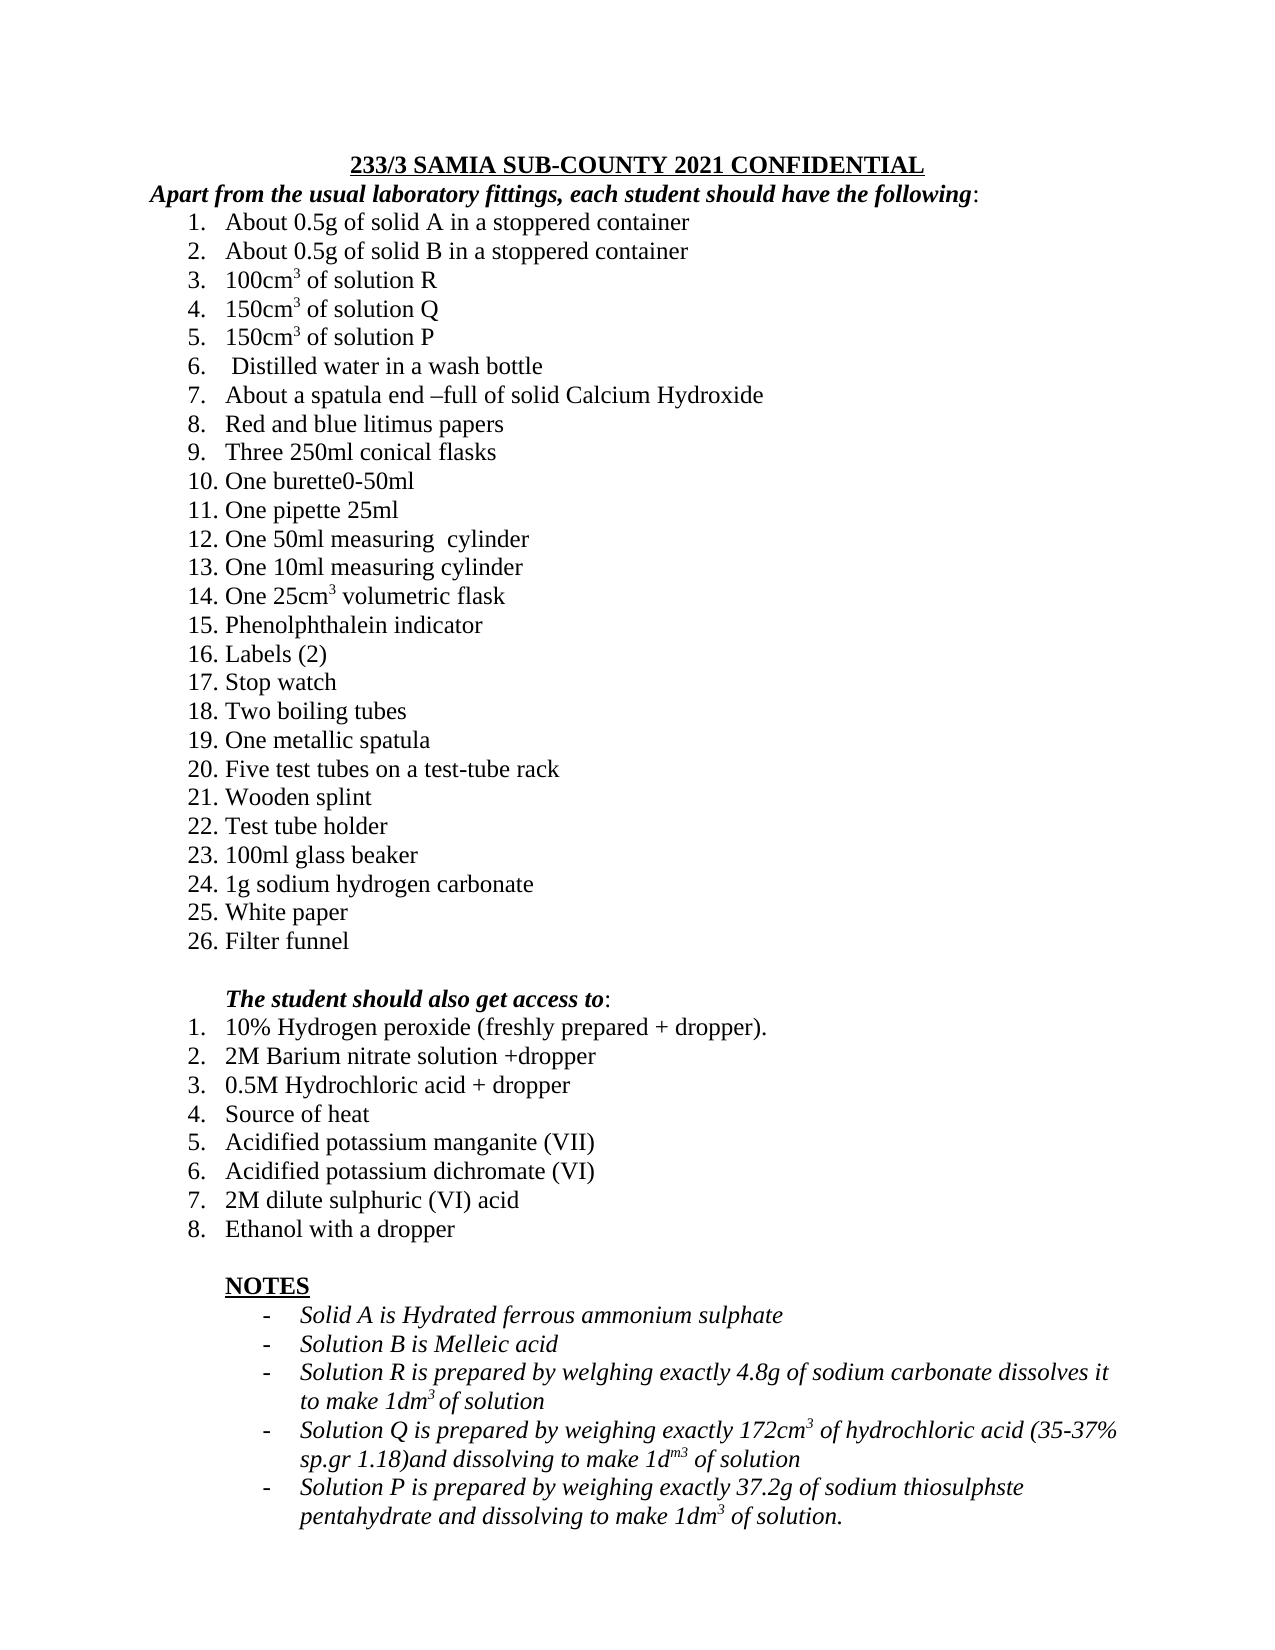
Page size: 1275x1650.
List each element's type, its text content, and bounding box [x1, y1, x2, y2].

list One burette0-50ml [187, 466, 1125, 495]
list The student should also get access to: [225, 984, 1125, 1012]
list Phenolphthalein indicator [187, 610, 1125, 639]
list Acidified potassium manganite (VII) [187, 1127, 1125, 1156]
list Source of heat [187, 1099, 1125, 1127]
list Stop watch [187, 667, 1125, 696]
list Solution B is Melleic acid [262, 1329, 1125, 1357]
list 1g sodium hydrogen carbonate [187, 869, 1125, 897]
list Filter funnel [187, 926, 1125, 955]
list Test tube holder [187, 811, 1125, 840]
list Labels (2) [187, 639, 1125, 667]
list One metallic spatula [187, 725, 1125, 754]
list NOTES [225, 1271, 1125, 1300]
list 100cm3 of solution R [187, 265, 1125, 294]
list Acidified potassium dichromate (VI) [187, 1156, 1125, 1185]
list Solution Q is prepared by weighing exactly 172cm3 of hydrochloric acid (35-37% sp.gr 1.18)and dissolving to make 1dm3 of solution [262, 1415, 1125, 1472]
list Three 250ml conical flasks [187, 437, 1125, 466]
list Solid A is Hydrated ferrous ammonium sulphate [262, 1300, 1125, 1329]
list About 0.5g of solid A in a stoppered container [187, 207, 1125, 236]
list Red and blue litimus papers [187, 409, 1125, 437]
list Solution R is prepared by welghing exactly 4.8g of sodium carbonate dissolves it to make 1dm3 of solution [262, 1357, 1125, 1415]
list 150cm3 of solution Q [187, 294, 1125, 322]
list 2M Barium nitrate solution +dropper [187, 1041, 1125, 1070]
list Two boiling tubes [187, 696, 1125, 725]
list One 25cm3 volumetric flask [187, 581, 1125, 610]
list 100ml glass beaker [187, 840, 1125, 869]
list About a spatula end –full of solid Calcium Hydroxide [187, 380, 1125, 409]
list One pipette 25ml [187, 495, 1125, 524]
list Five test tubes on a test-tube rack [187, 754, 1125, 782]
list About 0.5g of solid B in a stoppered container [187, 236, 1125, 265]
list Distilled water in a wash bottle [187, 351, 1125, 380]
list 0.5M Hydrochloric acid + dropper [187, 1070, 1125, 1099]
text Apart from the usual laboratory fittings, each student should have the following: [150, 179, 1125, 207]
list Ethanol with a dropper [187, 1214, 1125, 1242]
list 2M dilute sulphuric (VI) acid [187, 1185, 1125, 1214]
text 233/3 SAMIA SUB-COUNTY 2021 CONFIDENTIAL [150, 150, 1125, 179]
list Wooden splint [187, 782, 1125, 811]
list One 10ml measuring cylinder [187, 552, 1125, 581]
list One 50ml measuring cylinder [187, 524, 1125, 552]
list 10% Hydrogen peroxide (freshly prepared + dropper). [187, 1012, 1125, 1041]
list White paper [187, 897, 1125, 926]
list 150cm3 of solution P [187, 322, 1125, 351]
list Solution P is prepared by weighing exactly 37.2g of sodium thiosulphste pentahydrate and dissolving to make 1dm3 of solution. [262, 1472, 1125, 1530]
